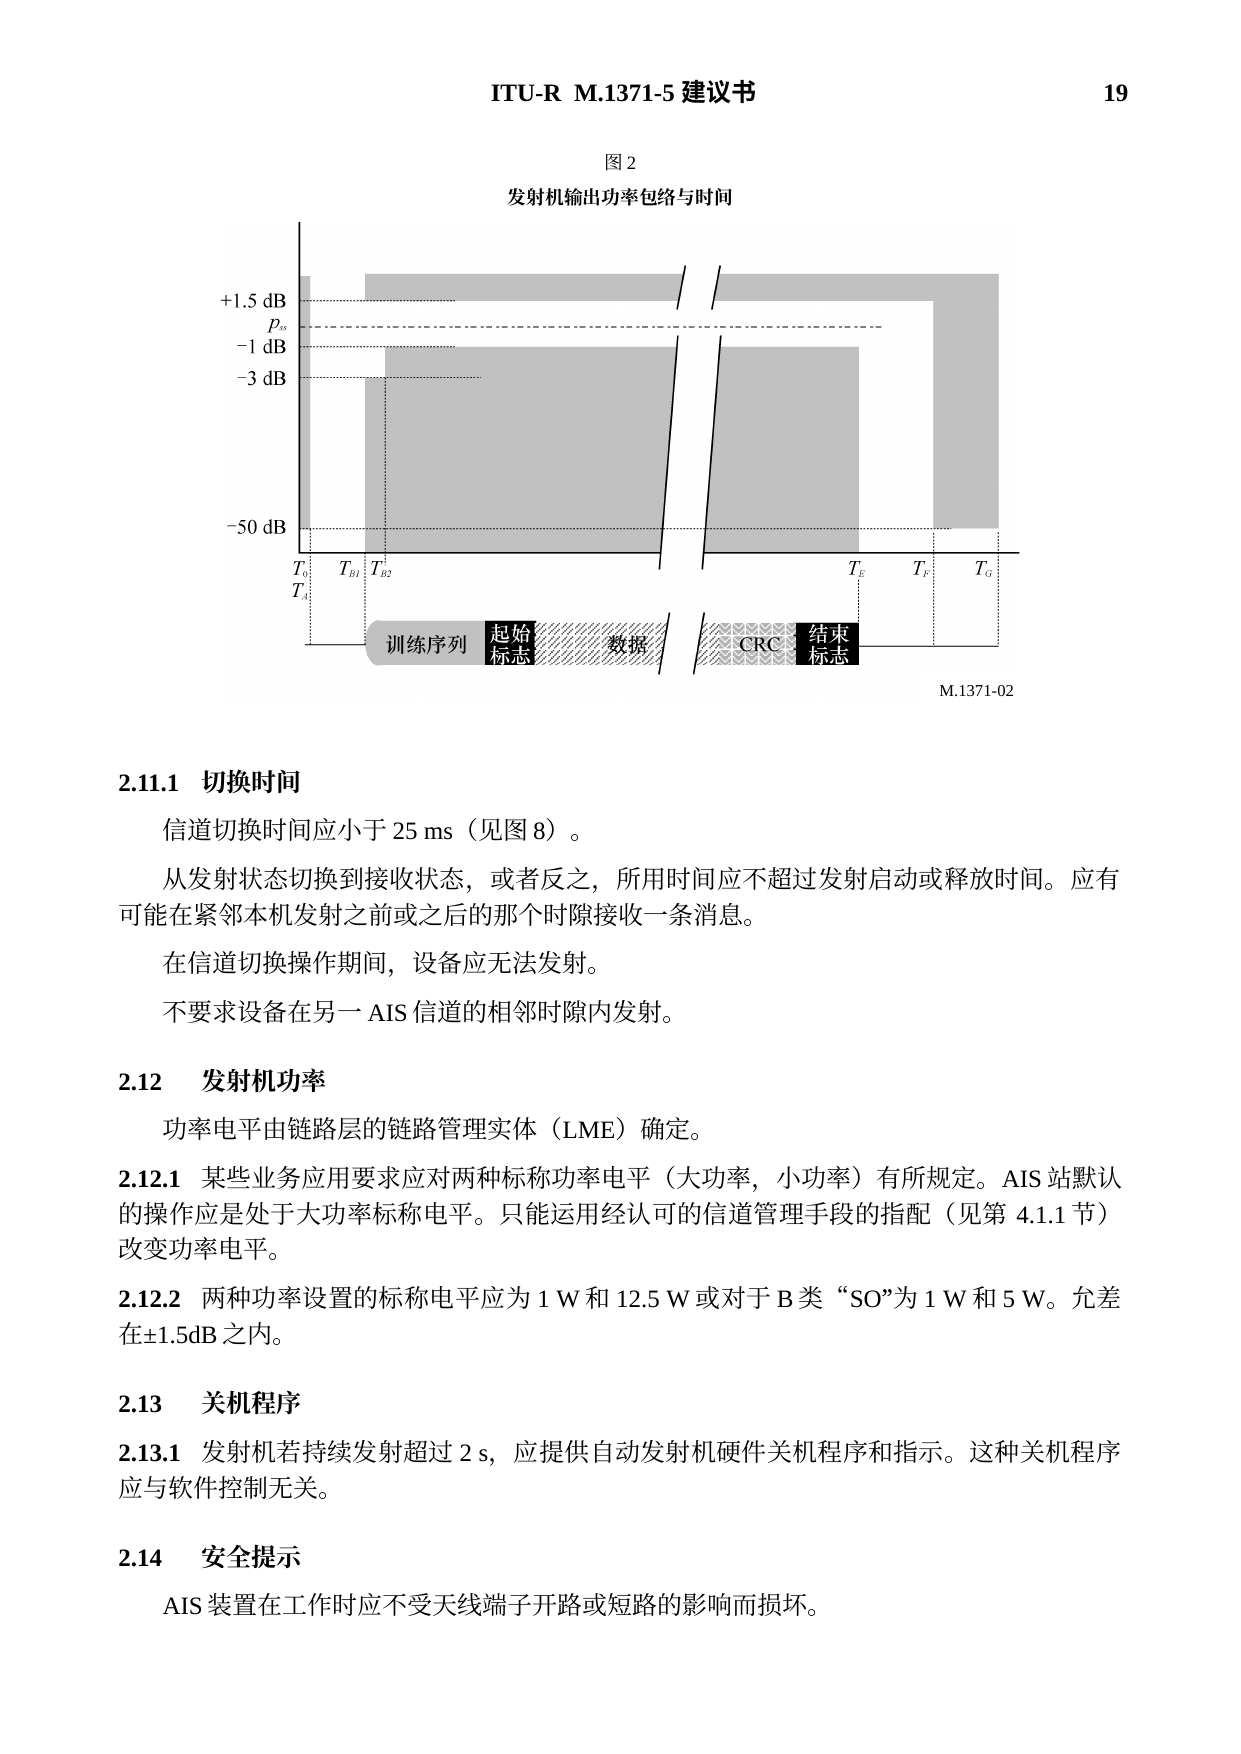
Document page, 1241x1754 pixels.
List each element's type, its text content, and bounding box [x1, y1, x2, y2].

text 信道切换时间应小于25 ms（见图8）。 [118, 811, 1122, 847]
text 图2 [118, 148, 1122, 175]
text AIS装置在工作时应不受天线端子开路或短路的影响而损坏。 [118, 1586, 1122, 1622]
text 两种功率设置的标称电平应为1 W和12.5 W或对于B类“SO”为1 W和5 W。允差在±1.5dB之内。 [118, 1279, 1122, 1351]
text 某些业务应用要求应对两种标称功率电平（大功率，小功率）有所规定。AIS站默认的操作应是处于大功率标称电平。只能运用经认可的信道管理手段的指配（见第4.1.1节）改变功率电平。 [118, 1158, 1122, 1266]
subtitle 2.14 安全提示 [118, 1538, 1122, 1573]
text 发射机若持续发射超过2 s，应提供自动发射机硬件关机程序和指示。这种关机程序应与软件控制无关。 [118, 1432, 1122, 1504]
subtitle 2.12 发射机功率 [118, 1061, 1122, 1097]
text 在信道切换操作期间，设备应无法发射。 [118, 944, 1122, 980]
text 功率电平由链路层的链路管理实体（LME）确定。 [118, 1110, 1122, 1146]
subtitle 2.13 关机程序 [118, 1384, 1122, 1420]
title 发射机输出功率包络与时间 [118, 183, 1122, 210]
picture [220, 222, 1020, 701]
text 不要求设备在另一AIS信道的相邻时隙内发射。 [118, 992, 1122, 1028]
subtitle 2.11.1 切换时间 [118, 762, 1122, 798]
text 从发射状态切换到接收状态，或者反之，所用时间应不超过发射启动或释放时间。应有可能在紧邻本机发射之前或之后的那个时隙接收一条消息。 [118, 859, 1122, 931]
